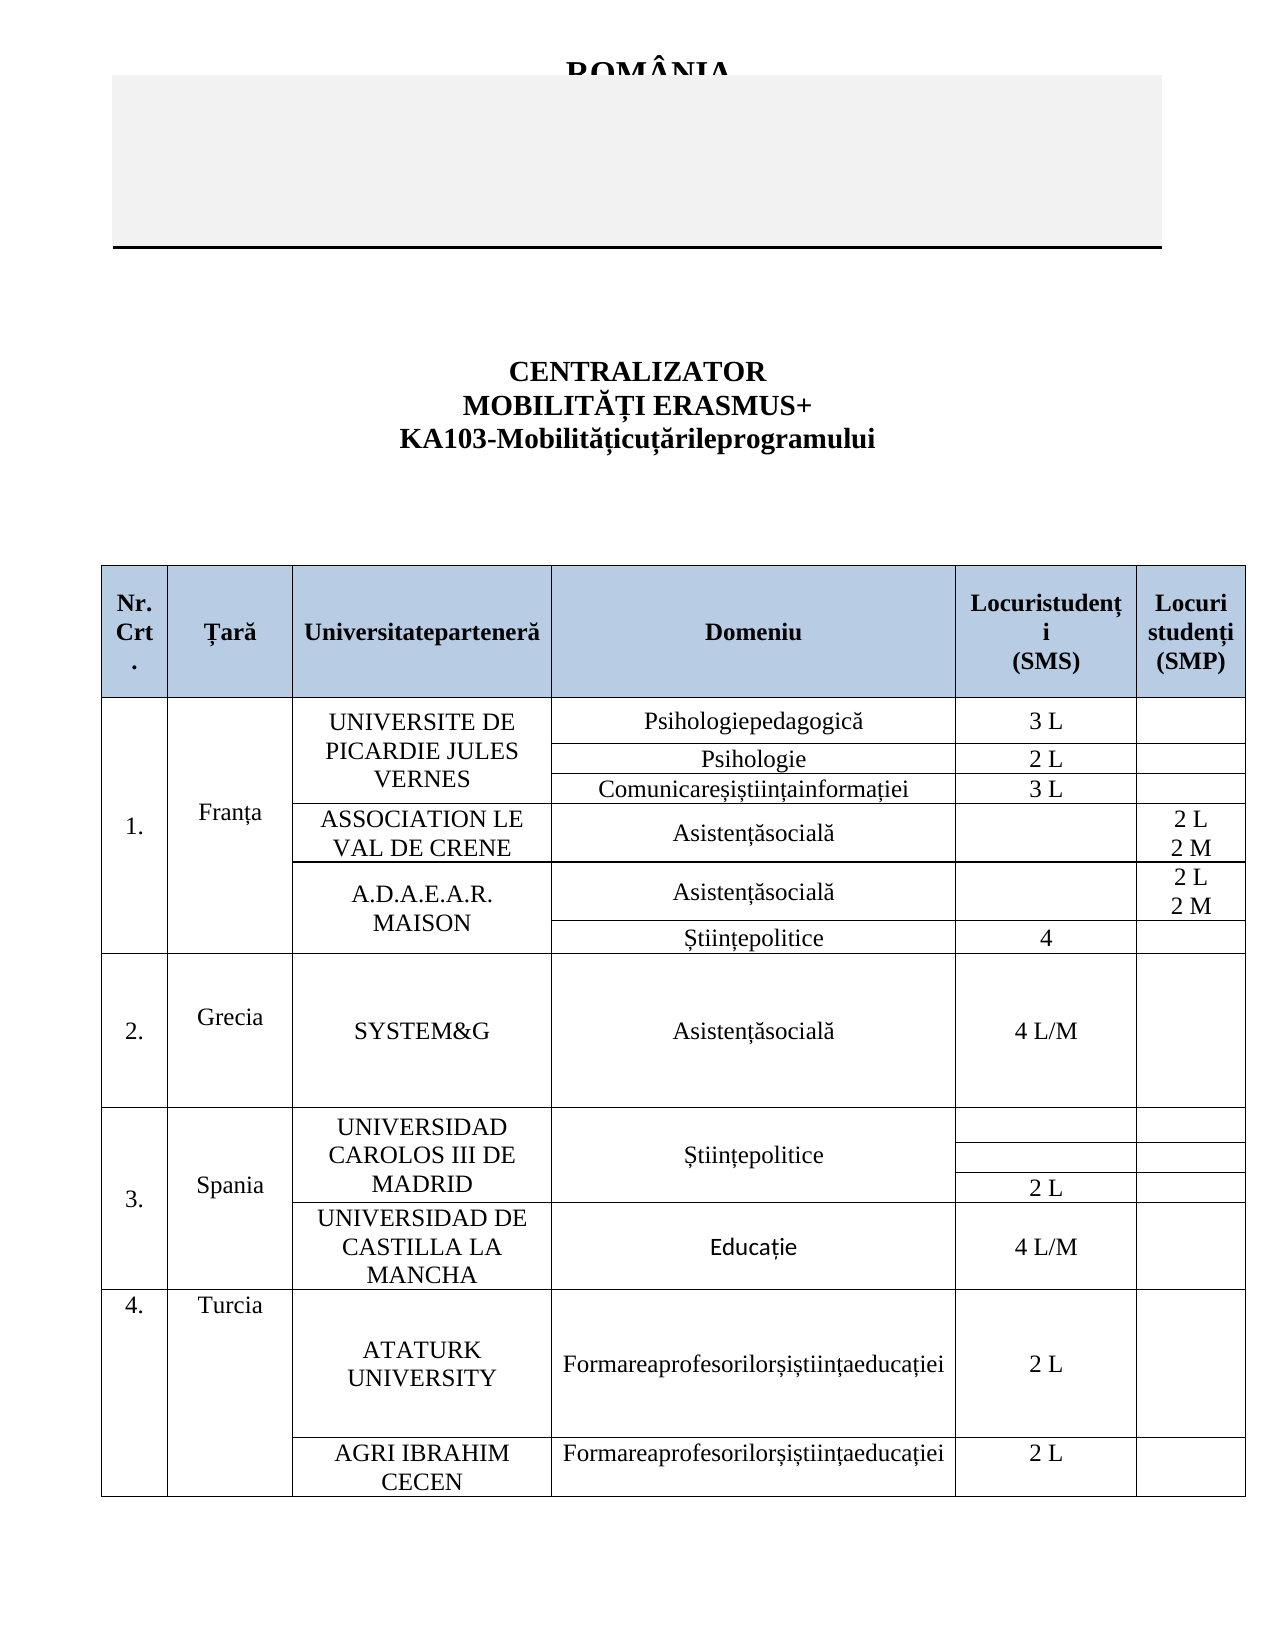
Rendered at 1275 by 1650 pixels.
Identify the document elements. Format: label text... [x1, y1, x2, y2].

table_cell [1137, 1173, 1245, 1202]
table_cell [1137, 954, 1245, 1107]
text CENTRALIZATOR [112, 354, 1162, 388]
table_cell ATATURK UNIVERSITY [293, 1290, 551, 1437]
table_cell UNIVERSIDAD DE CASTILLA LA MANCHA [293, 1203, 551, 1289]
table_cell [293, 1438, 551, 1496]
table_cell 2 L [956, 1438, 1136, 1496]
table_cell Spania [168, 1108, 292, 1289]
table_cell Turcia [168, 1290, 292, 1496]
table_cell [1137, 698, 1245, 743]
table_cell [956, 863, 1136, 920]
table_cell 1. [102, 698, 167, 953]
table_cell UNIVERSITE DE PICARDIE JULES VERNES [293, 698, 551, 803]
table_cell Științepolitice [552, 921, 955, 953]
table_cell 3 L [956, 698, 1136, 743]
table_cell UNIVERSIDAD CAROLOS III DE MADRID [293, 1108, 551, 1202]
table_cell Grecia [168, 954, 292, 1107]
table_cell [1137, 774, 1245, 803]
table_cell 4. [102, 1290, 167, 1496]
table_header Țară [168, 566, 292, 697]
table_cell 4 L/M [956, 1203, 1136, 1289]
table_cell 3. [102, 1108, 167, 1289]
table_cell 4 [956, 921, 1136, 953]
text MOBILITĂȚI ERASMUS+ [112, 388, 1162, 421]
table_cell Educație [552, 1203, 955, 1289]
table_cell [956, 1143, 1136, 1172]
table_cell [956, 1108, 1136, 1142]
table_cell 2 L [956, 1290, 1136, 1437]
table_cell 2 L 2 M [1137, 804, 1245, 861]
table_header Locuri studenți (SMP) [1137, 566, 1245, 697]
table_cell Franța [168, 698, 292, 953]
table_cell ASSOCIATION LE VAL DE CRENE [293, 804, 551, 861]
table_cell 2 L [956, 744, 1136, 773]
table_cell 2. [102, 954, 167, 1107]
table_cell Psihologiepedagogică [552, 698, 955, 743]
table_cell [552, 1438, 955, 1496]
table_cell Formareaprofesorilorșiștiințaeducației [552, 1290, 955, 1437]
text KA103-Mobilitățicuțărileprogramului [112, 421, 1162, 455]
table_cell Psihologie [552, 744, 955, 773]
table_cell [1137, 1143, 1245, 1172]
table_cell [1137, 921, 1245, 953]
table_header Nr. Crt. [102, 566, 167, 697]
table_cell Științepolitice [552, 1108, 955, 1202]
table_cell [1137, 1438, 1245, 1496]
table_cell A.D.A.E.A.R. MAISON [293, 863, 551, 953]
table_cell 3 L [956, 774, 1136, 803]
table_cell 4 L/M [956, 954, 1136, 1107]
table_cell [956, 804, 1136, 861]
table_cell Asistențăsocială [552, 804, 955, 861]
table_cell Asistențăsocială [552, 954, 955, 1107]
table_header Locuristudenți (SMS) [956, 566, 1136, 697]
table_cell [1137, 1203, 1245, 1289]
table_cell 2 L [956, 1173, 1136, 1202]
table_cell [1137, 744, 1245, 773]
table_cell [1137, 1108, 1245, 1142]
table_cell [1137, 1290, 1245, 1437]
table_cell Comunicareșiștiințainformației [552, 774, 955, 803]
table_cell Asistențăsocială [552, 863, 955, 920]
table_header Domeniu [552, 566, 955, 697]
table_cell SYSTEM&G [293, 954, 551, 1107]
table_header Universitateparteneră [293, 566, 551, 697]
table_cell 2 L 2 M [1137, 863, 1245, 920]
